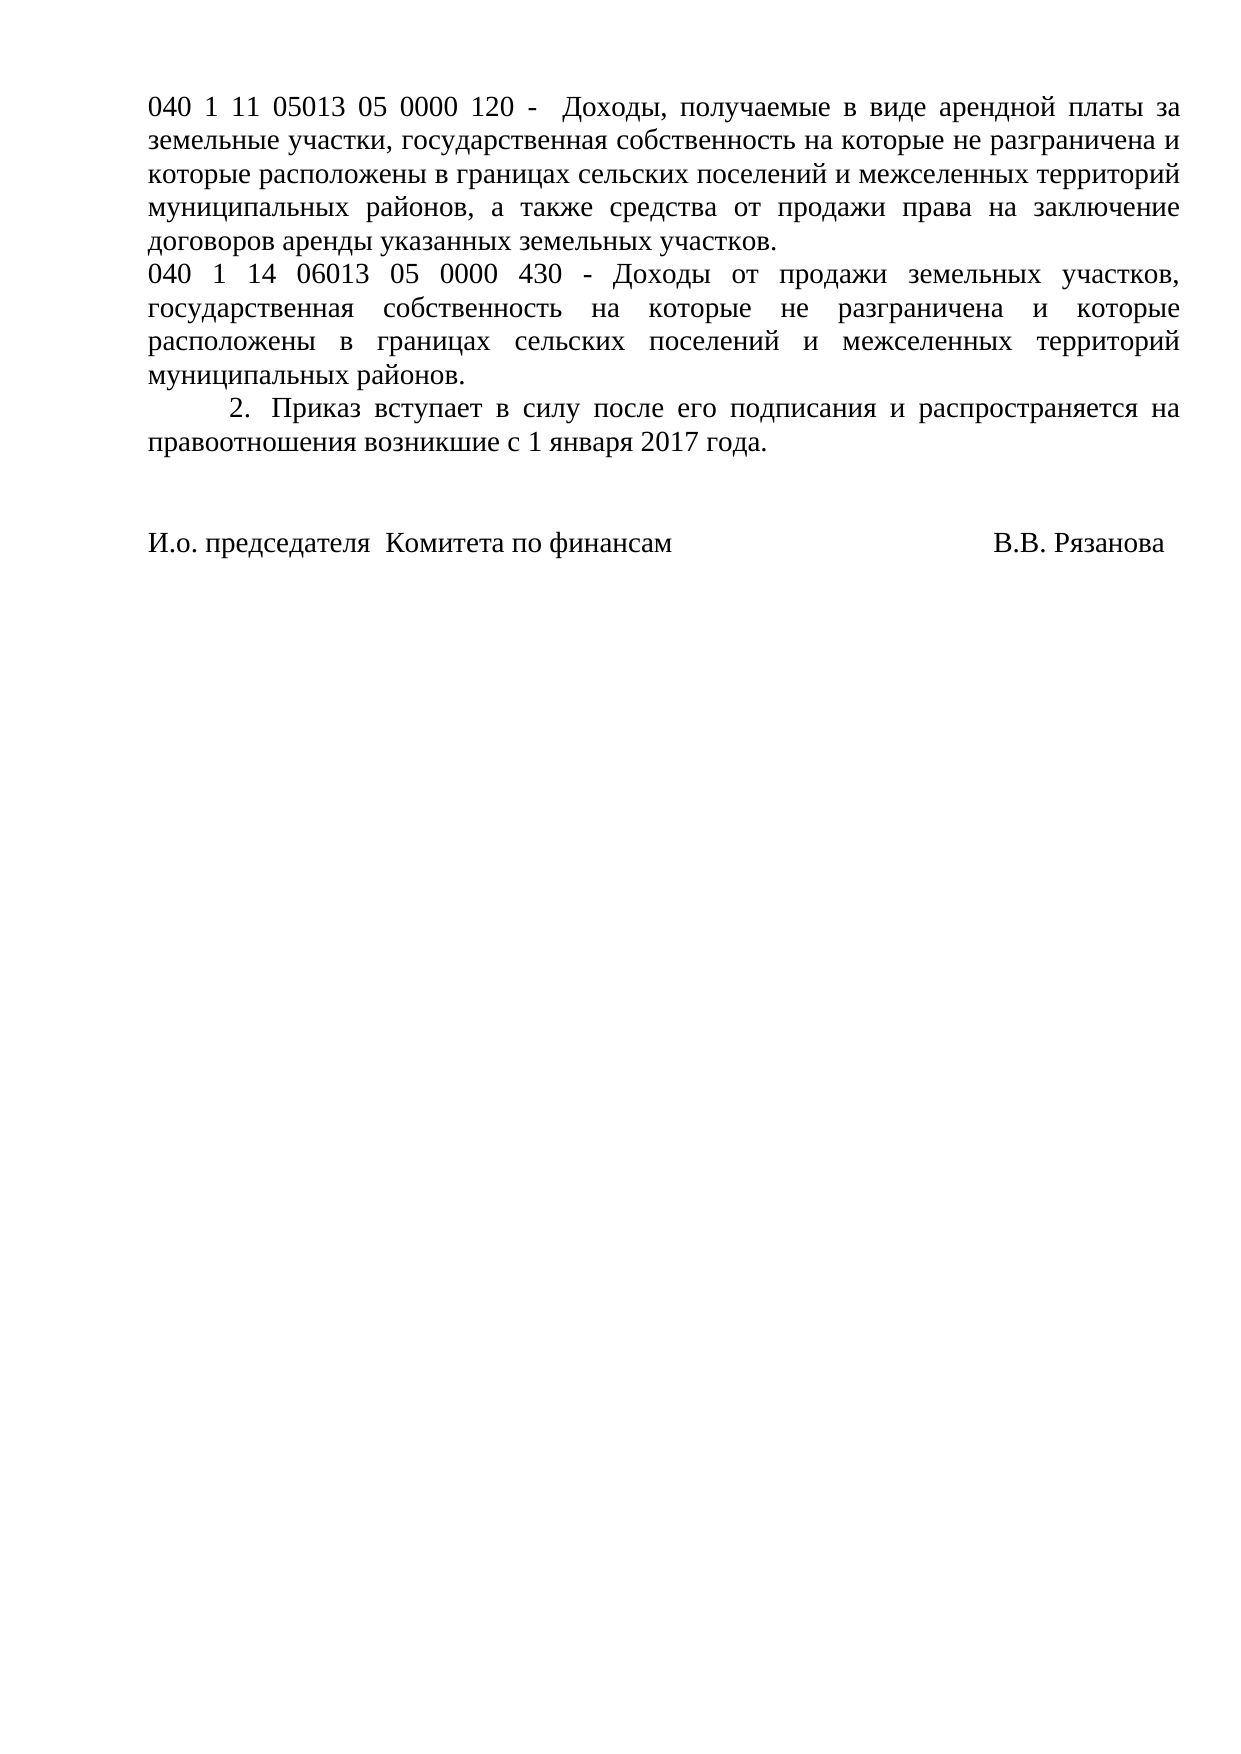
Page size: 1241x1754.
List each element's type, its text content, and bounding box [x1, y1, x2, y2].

list Приказ вступает в силу после его подписания и распространяется на правоотношения возникшие с 1 января 2017 года. [148, 391, 1181, 458]
text И.о. председателя Комитета по финансам В.В. Рязанова [148, 525, 1181, 558]
text 040 1 11 05013 05 0000 120 - Доходы, получаемые в виде арендной платы за земельные участки, государственная собственность на которые не разграничена и которые расположены в границах сельских поселений и межселенных территорий муниципальных районов, а также средства от продажи права на заключение договоров аренды указанных земельных участков. [148, 89, 1181, 256]
text 040 1 14 06013 05 0000 430 - Доходы от продажи земельных участков, государственная собственность на которые не разграничена и которые расположены в границах сельских поселений и межселенных территорий муниципальных районов. [148, 256, 1181, 391]
